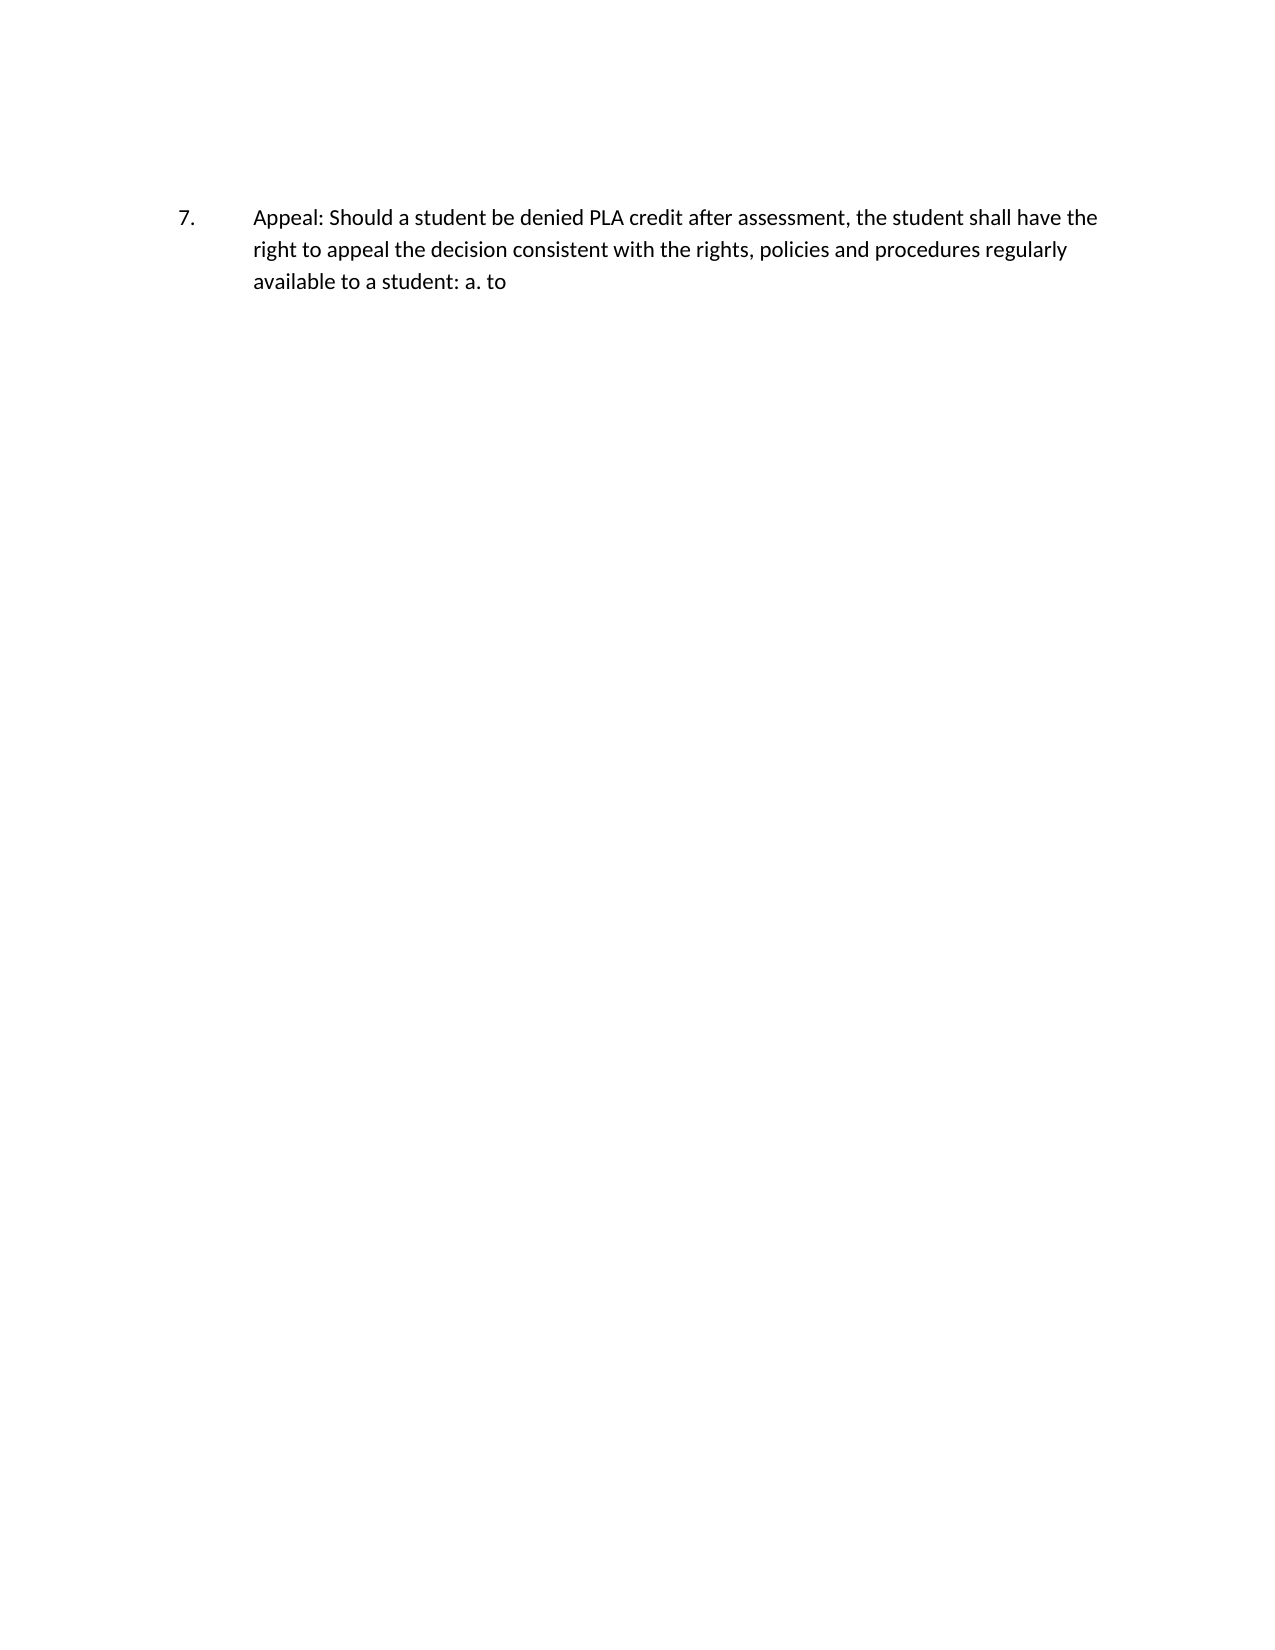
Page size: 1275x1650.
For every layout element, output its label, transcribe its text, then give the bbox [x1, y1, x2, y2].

list Appeal: Should a student be denied PLA credit after assessment, the student shall have the right to appeal the decision consistent with the rights, policies and procedures regularly available to a student: a. to [178, 203, 1125, 295]
